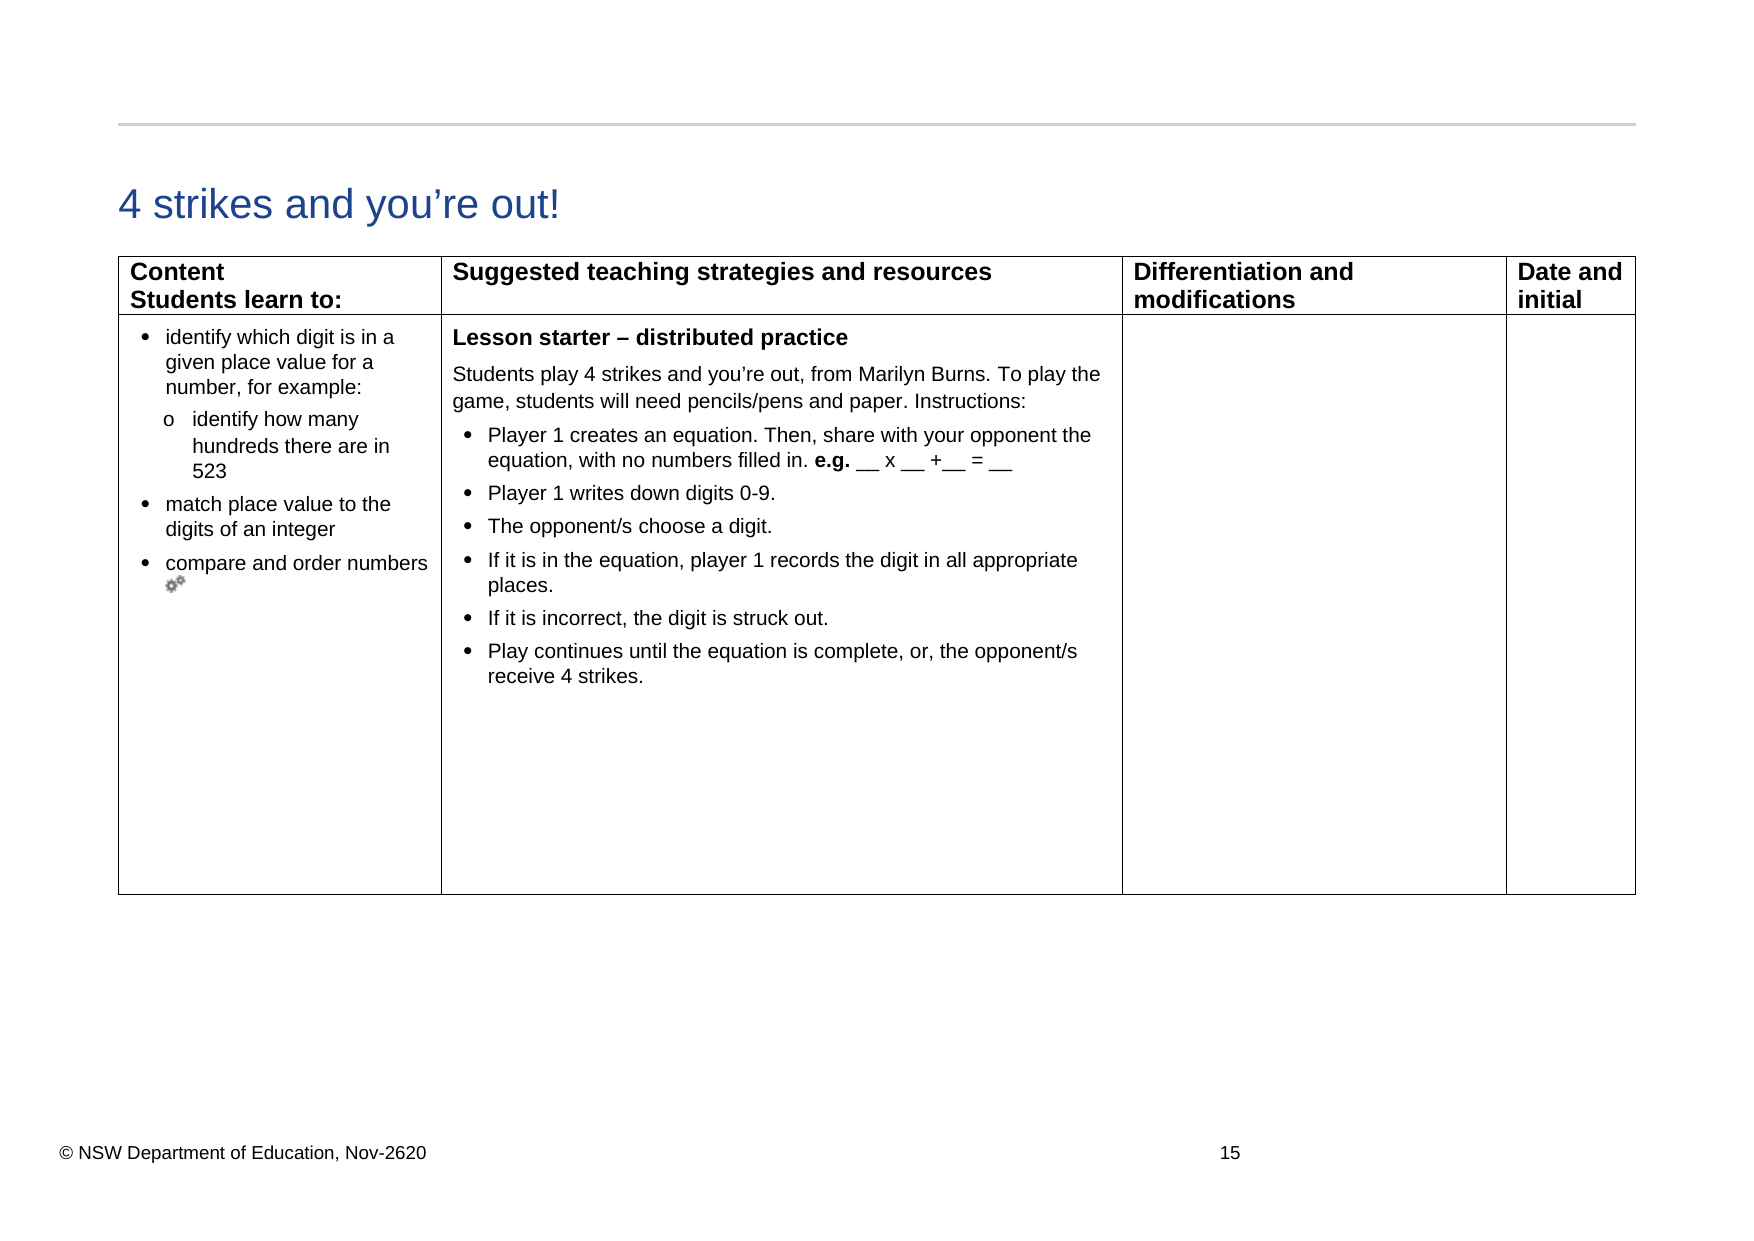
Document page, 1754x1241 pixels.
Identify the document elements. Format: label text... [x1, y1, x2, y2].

table_cell [1123, 315, 1506, 893]
table_header Content Students learn to: [119, 257, 441, 314]
picture [165, 575, 186, 593]
table_cell Lesson starter – distributed practice Students play 4 strikes and you’re out, from Marilyn Burns. To play the game, students will need pencils/pens and paper. Instructions: Player 1 creates an equation. Then, share with your opponent the equation, with no numbers filled in. e.g. __ x __ +__ = __​ Player 1 writes down digits 0-9.​ The opponent/s choose a digit. ​ If it is in the equation, player 1 records the digit in all appropriate places.​ If it is incorrect, the digit is struck out.​ Play continues until the equation is complete, or, the opponent/s receive 4 strikes. [442, 315, 1122, 893]
table_header Date and initial [1507, 257, 1635, 314]
table_header Differentiation and modifications [1123, 257, 1506, 314]
table_cell identify which digit is in a given place value for a number, for example: identify how many hundreds there are in 523 match place value to the digits of an integer compare and order numbers [119, 315, 441, 893]
subtitle 4 strikes and you’re out! [118, 180, 1636, 228]
table_header Suggested teaching strategies and resources [442, 257, 1122, 314]
table_cell [1507, 315, 1635, 893]
